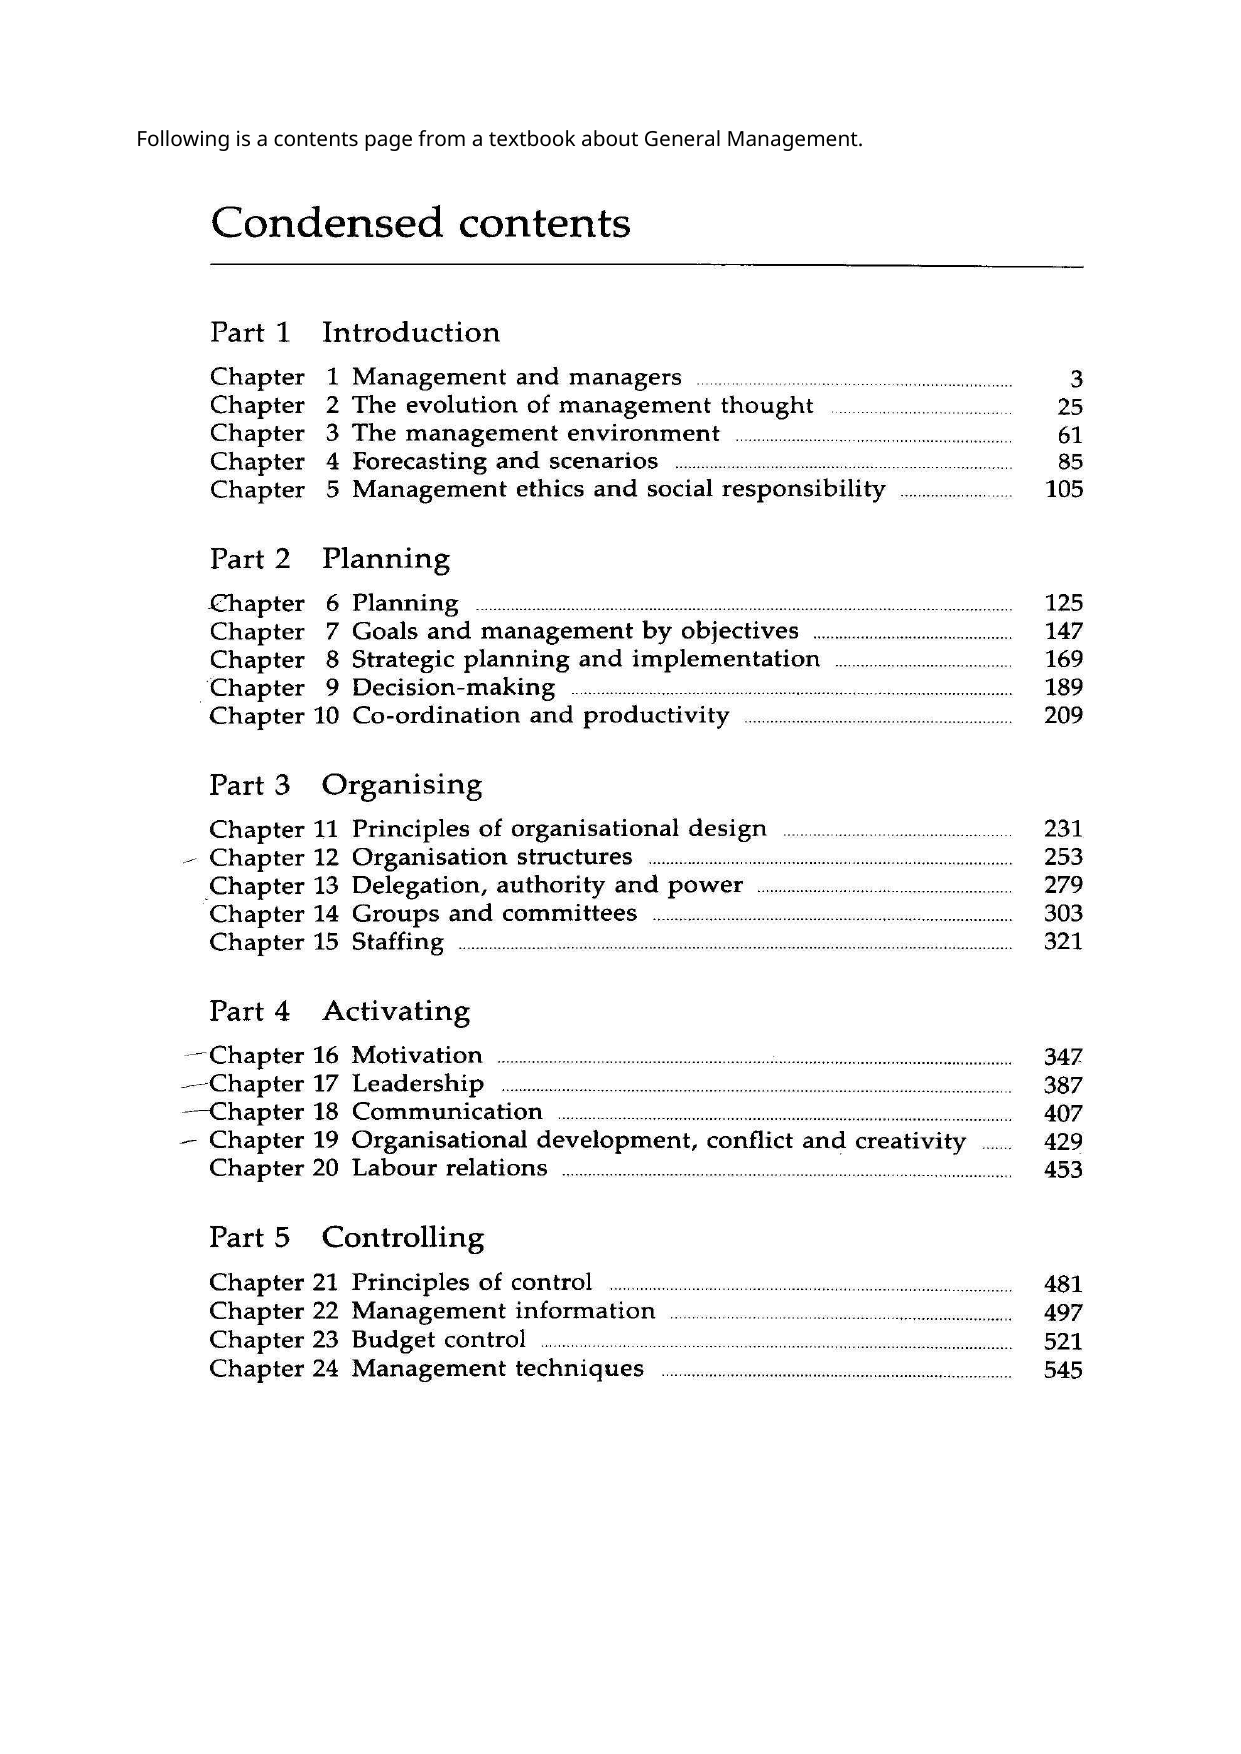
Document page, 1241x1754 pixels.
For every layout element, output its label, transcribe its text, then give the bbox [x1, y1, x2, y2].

picture [173, 156, 1114, 1414]
text Following is a contents page from a textbook about General Management. [136, 124, 1134, 153]
